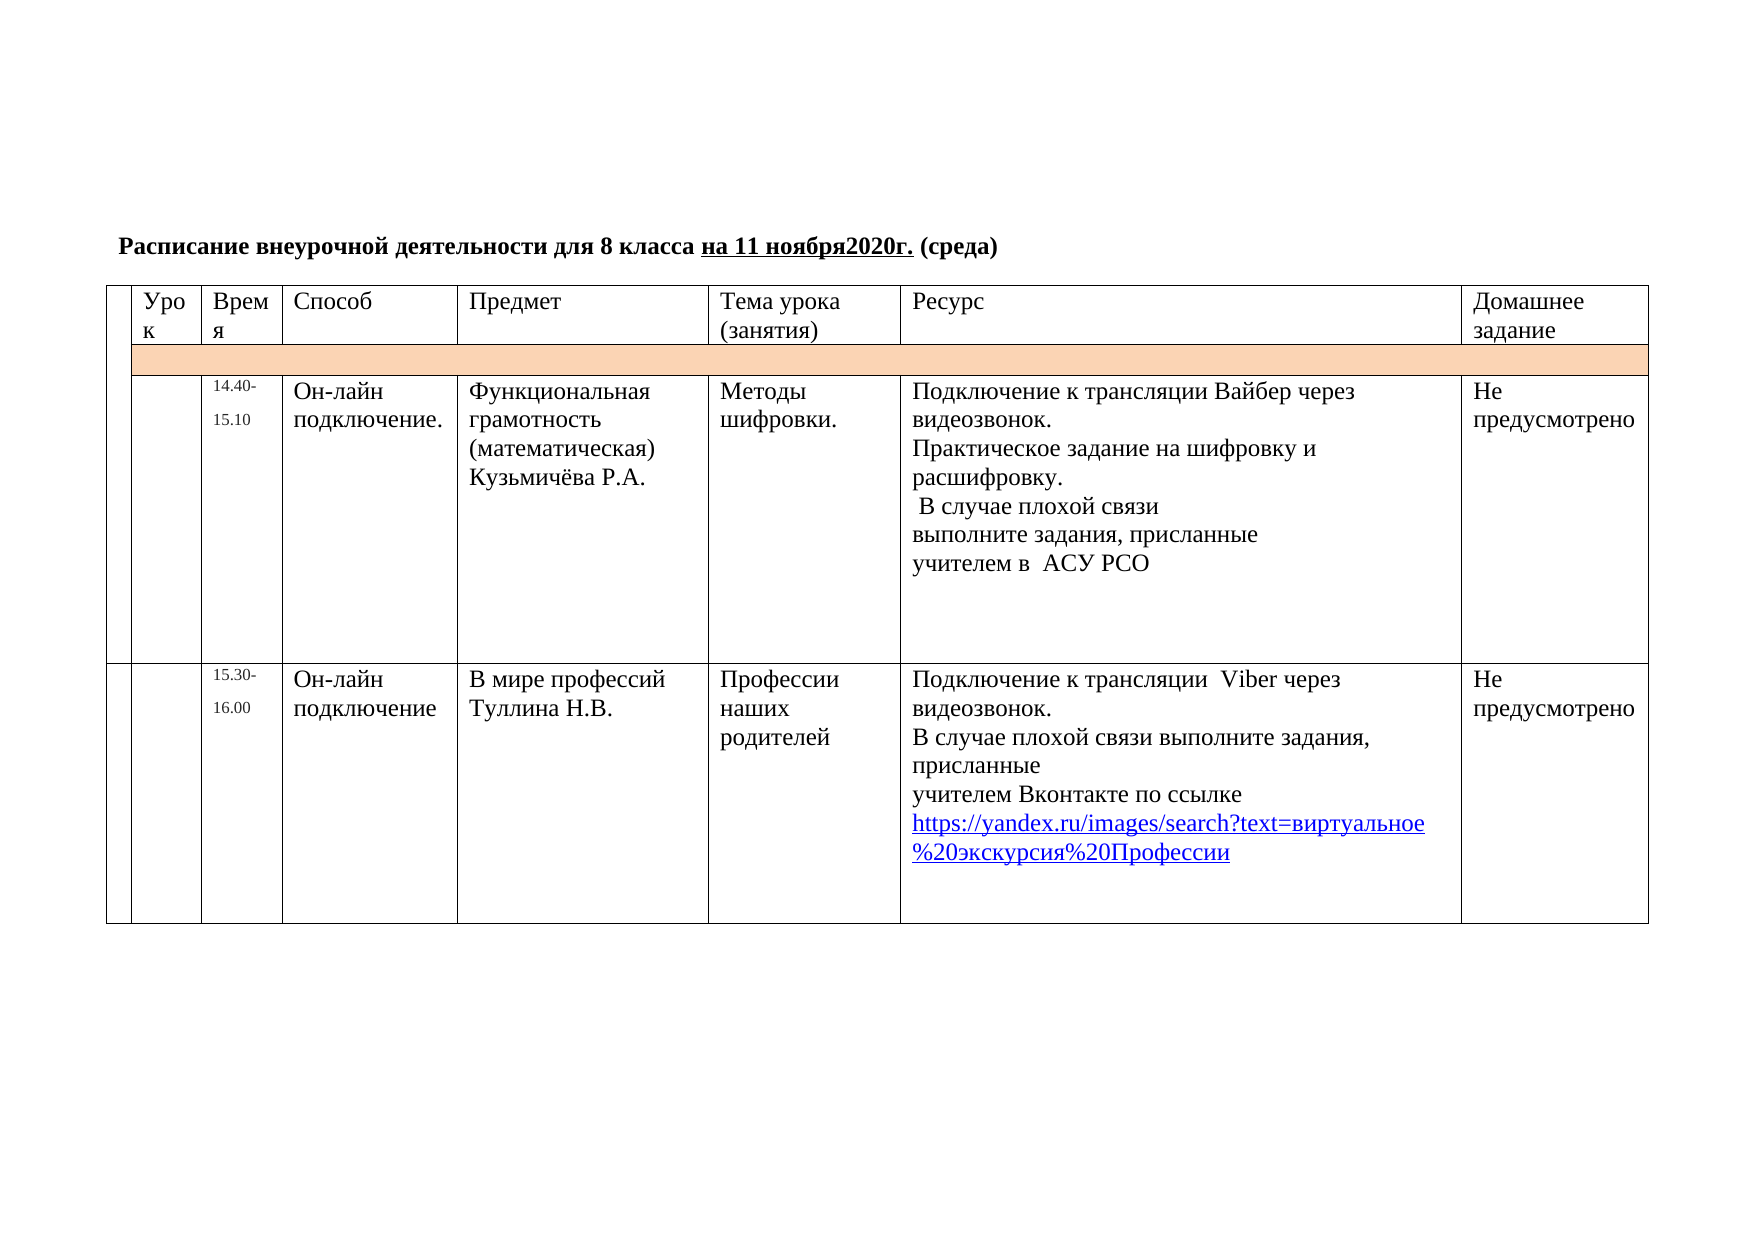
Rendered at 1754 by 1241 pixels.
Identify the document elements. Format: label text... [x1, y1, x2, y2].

table_cell Методы шифровки. [709, 376, 900, 663]
table_cell В мире профессий Туллина Н.В. [458, 664, 708, 923]
table_cell [132, 376, 201, 663]
table_cell Не предусмотрено [1462, 664, 1648, 923]
text Расписание внеурочной деятельности для 8 класса на 11 ноября2020г. (среда) [118, 231, 1636, 260]
table_header Время [202, 286, 282, 343]
table_cell [107, 664, 131, 923]
table_cell [132, 664, 201, 923]
table_header Тема урока (занятия) [709, 286, 900, 343]
table_header Предмет [458, 286, 708, 343]
table_cell Подключение к трансляции Вайбер через видеозвонок. Практическое задание на шифровку и расшифровку. В случае плохой связи выполните задания, присланные учителем в АСУ РСО [901, 376, 1461, 663]
table_cell Он-лайн подключение. [283, 376, 457, 663]
table_cell Профессии наших родителей [709, 664, 900, 923]
table_cell Не предусмотрено [1462, 376, 1648, 663]
table_cell Он-лайн подключение [283, 664, 457, 923]
table_cell 14.40-15.10 [202, 376, 282, 663]
table_header Урок [132, 286, 201, 343]
table_header Способ [283, 286, 457, 343]
table_cell 15.30- 16.00 [202, 664, 282, 923]
table_cell Функциональная грамотность (математическая) Кузьмичёва Р.А. [458, 376, 708, 663]
table_header [107, 286, 131, 663]
table_cell Подключение к трансляции Viber через видеозвонок. В случае плохой связи выполните задания, присланные учителем Вконтакте по ссылке https://yandex.ru/images/search?text=виртуальное%20экскурсия%20Профессии [901, 664, 1461, 923]
table_cell [132, 345, 1648, 375]
table_header Домашнее задание [1462, 286, 1648, 343]
table_header Ресурс [901, 286, 1461, 343]
